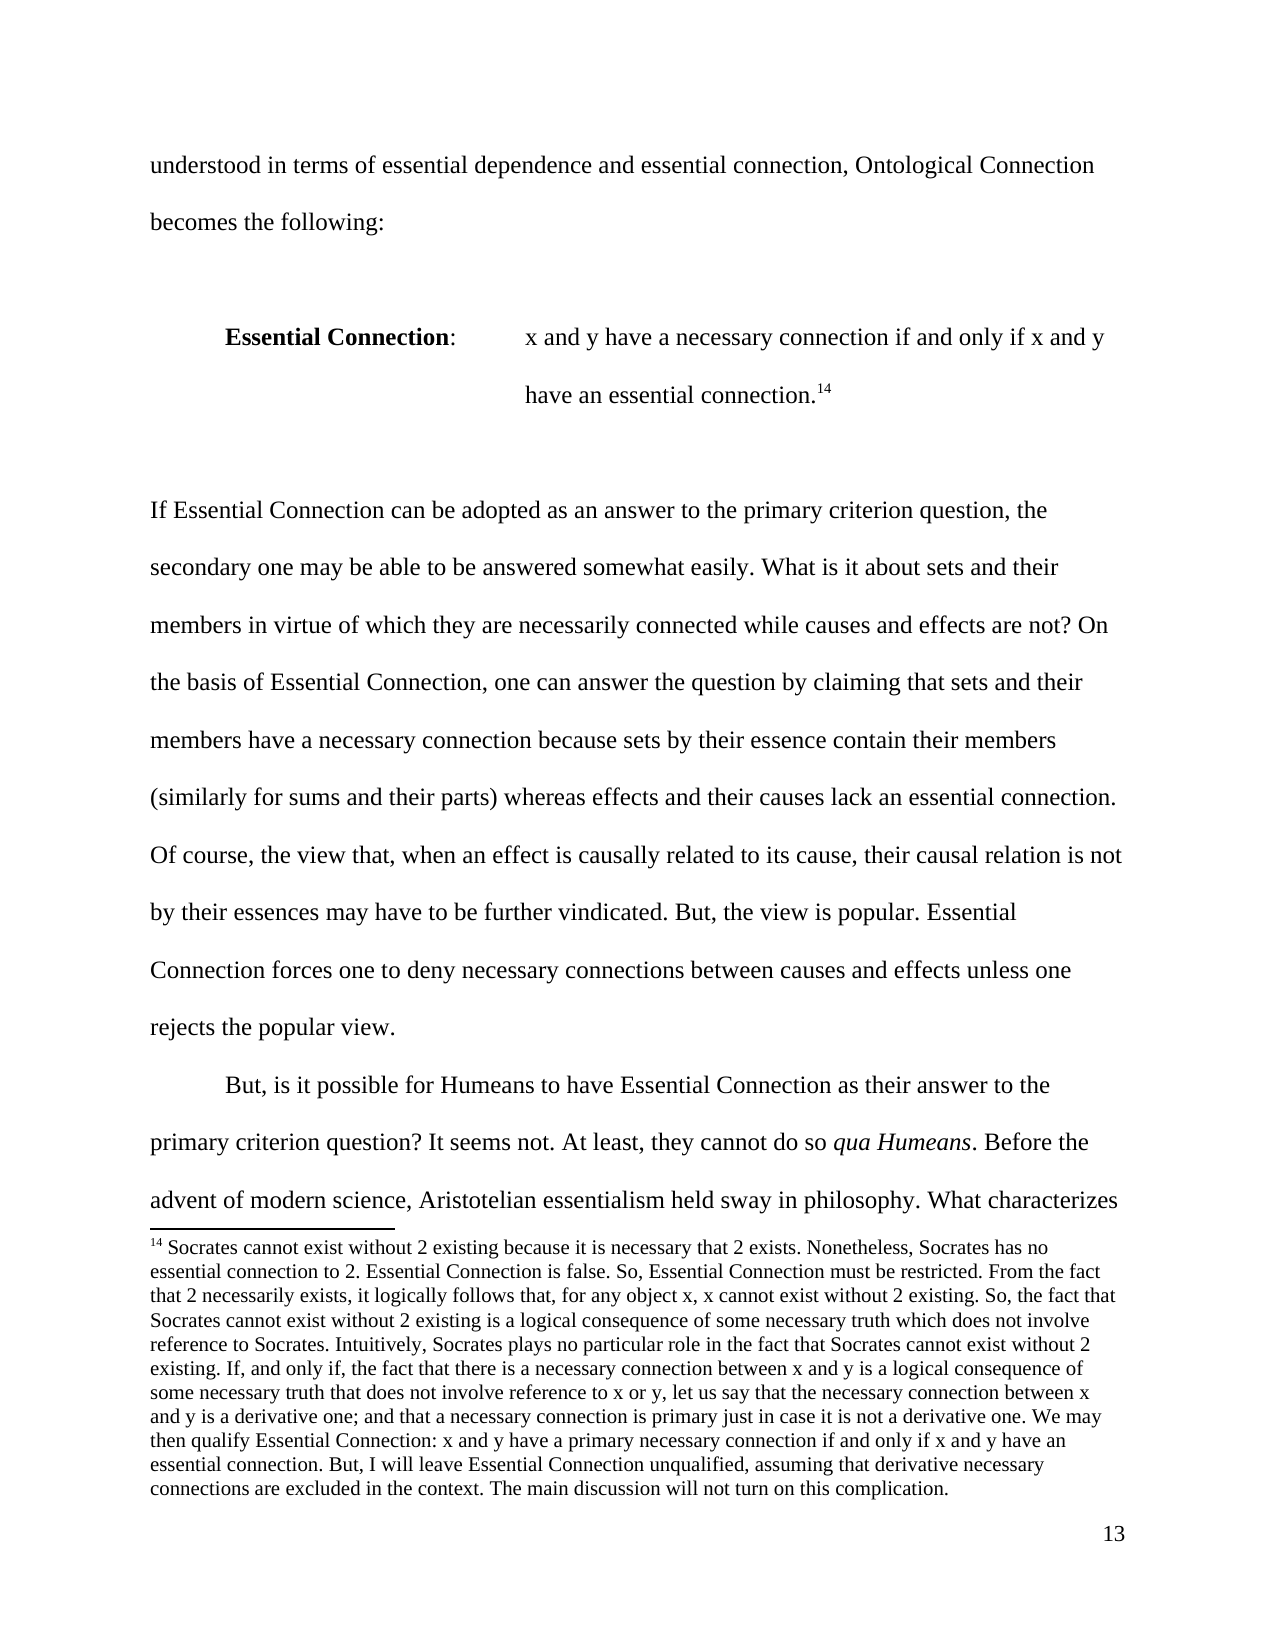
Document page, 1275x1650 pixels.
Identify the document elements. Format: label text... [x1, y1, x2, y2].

text Essential Connection: x and y have a necessary connection if and only if x and y have an essential connection. [225, 322, 1125, 409]
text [150, 150, 1125, 236]
text If Essential Connection can be adopted as an answer to the primary criterion question, the secondary one may be able to be answered somewhat easily. What is it about sets and their members in virtue of which they are necessarily connected while causes and effects are not? On the basis of Essential Connection, one can answer the question by claiming that sets and their members have a necessary connection because sets by their essence contain their members (similarly for sums and their parts) whereas effects and their causes lack an essential connection. Of course, the view that, when an effect is causally related to its cause, their causal relation is not by their essences may have to be further vindicated. But, the view is popular. Essential Connection forces one to deny necessary connections between causes and effects unless one rejects the popular view. [150, 495, 1125, 1041]
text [150, 1070, 1125, 1214]
